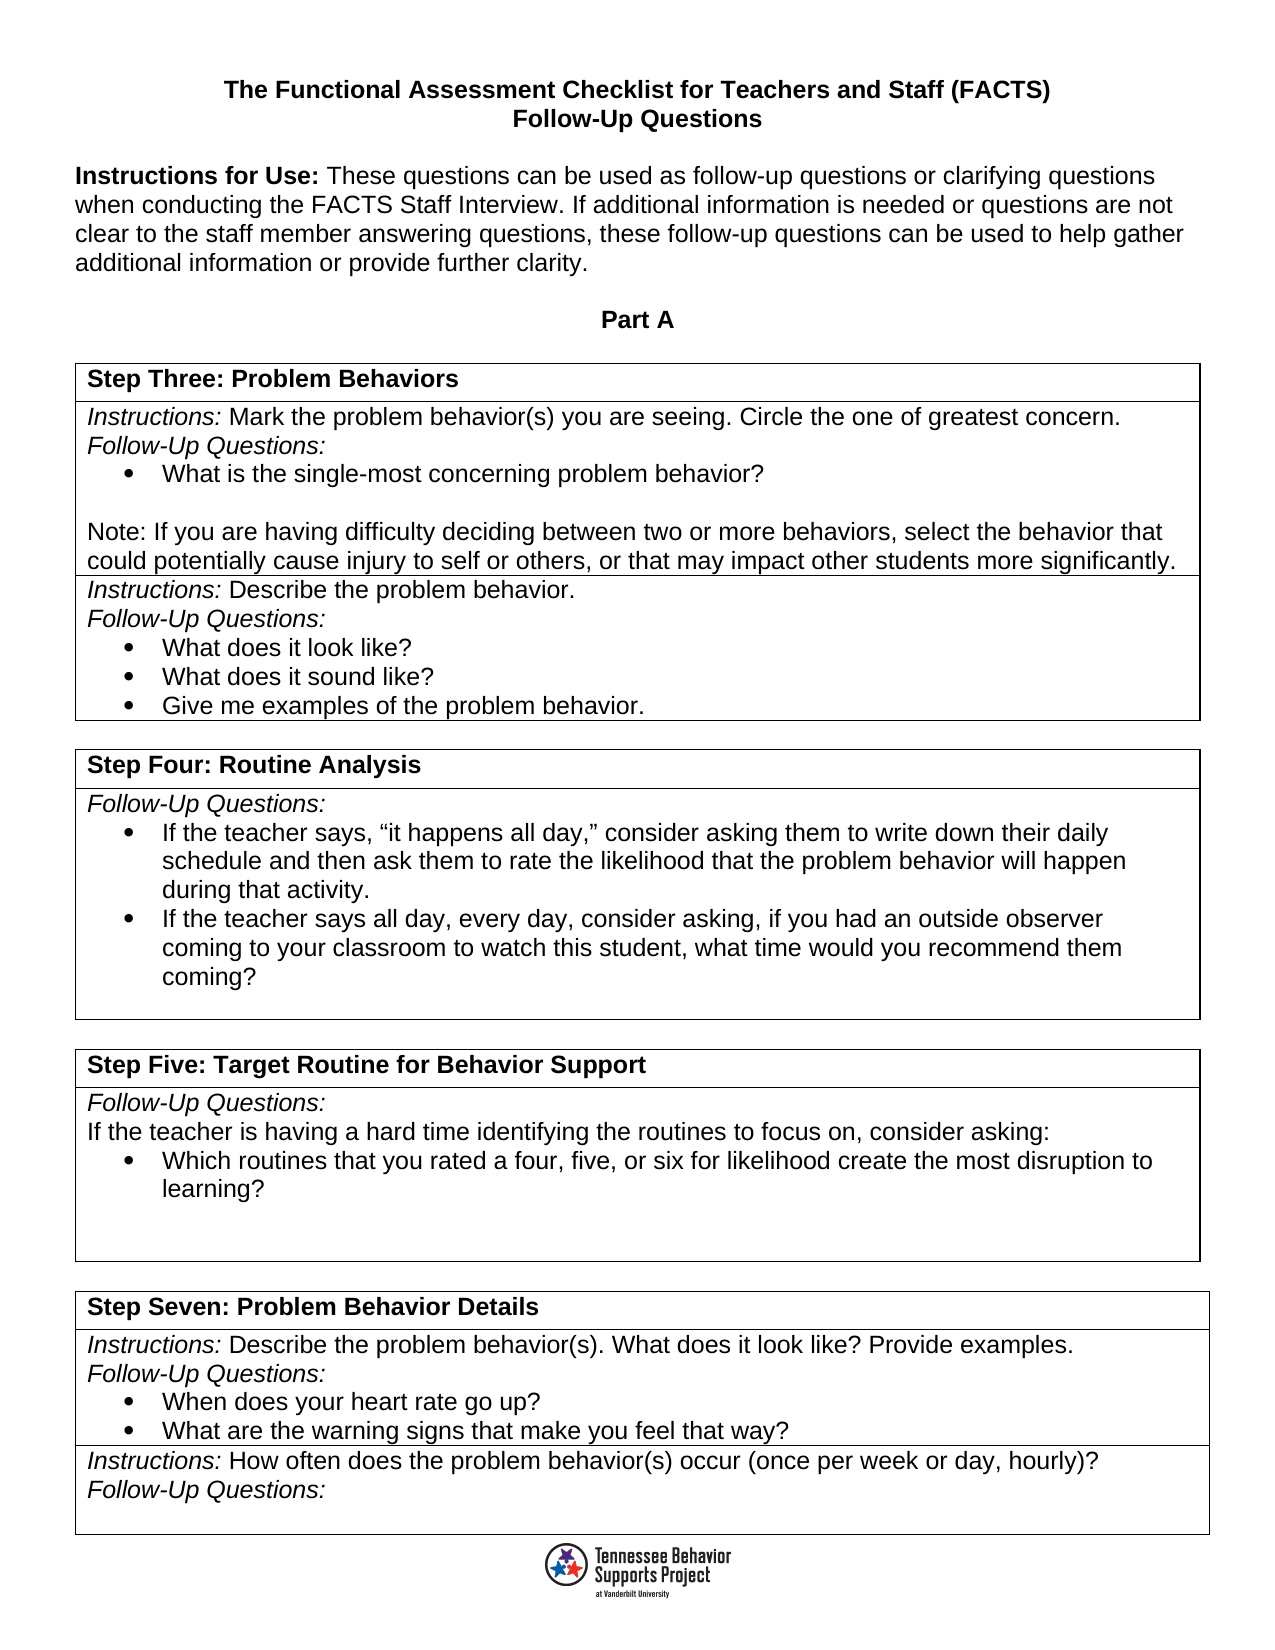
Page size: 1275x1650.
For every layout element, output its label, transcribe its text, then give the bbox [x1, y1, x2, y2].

table_header Step Four: Routine Analysis [76, 750, 1199, 788]
table_header Step Seven: Problem Behavior Details [76, 1292, 1209, 1329]
text Part A [75, 305, 1200, 334]
text The Functional Assessment Checklist for Teachers and Staff (FACTS) [75, 75, 1200, 104]
table_header Step Five: Target Routine for Behavior Support [76, 1050, 1199, 1087]
table_cell Instructions: Describe the problem behavior(s). What does it look like? Provide examples. Follow-Up Questions: When does your heart rate go up? What are the warning signs that make you feel that way? [76, 1330, 1209, 1445]
table_cell Follow-Up Questions: If the teacher is having a hard time identifying the routines to focus on, consider asking: Which routines that you rated a four, five, or six for likelihood create the most disruption to learning? [76, 1088, 1199, 1261]
table_header Step Three: Problem Behaviors [76, 364, 1199, 401]
table_cell Instructions: Mark the problem behavior(s) you are seeing. Circle the one of greatest concern. Follow-Up Questions: What is the single-most concerning problem behavior? Note: If you are having difficulty deciding between two or more behaviors, select the behavior that could potentially cause injury to self or others, or that may impact other students more significantly. [76, 402, 1199, 574]
table_cell Instructions: Describe the problem behavior. Follow-Up Questions: What does it look like? What does it sound like? Give me examples of the problem behavior. [76, 576, 1199, 719]
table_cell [76, 1446, 1209, 1534]
text Instructions for Use: These questions can be used as follow-up questions or clarifying questions when conducting the FACTS Staff Interview. If additional information is needed or questions are not clear to the staff member answering questions, these follow-up questions can be used to help gather additional information or provide further clarity. [75, 161, 1200, 276]
text Follow-Up Questions [75, 104, 1200, 132]
table_cell Follow-Up Questions: If the teacher says, “it happens all day,” consider asking them to write down their daily schedule and then ask them to rate the likelihood that the problem behavior will happen during that activity. If the teacher says all day, every day, consider asking, if you had an outside observer coming to your classroom to watch this student, what time would you recommend them coming? [76, 789, 1199, 1019]
